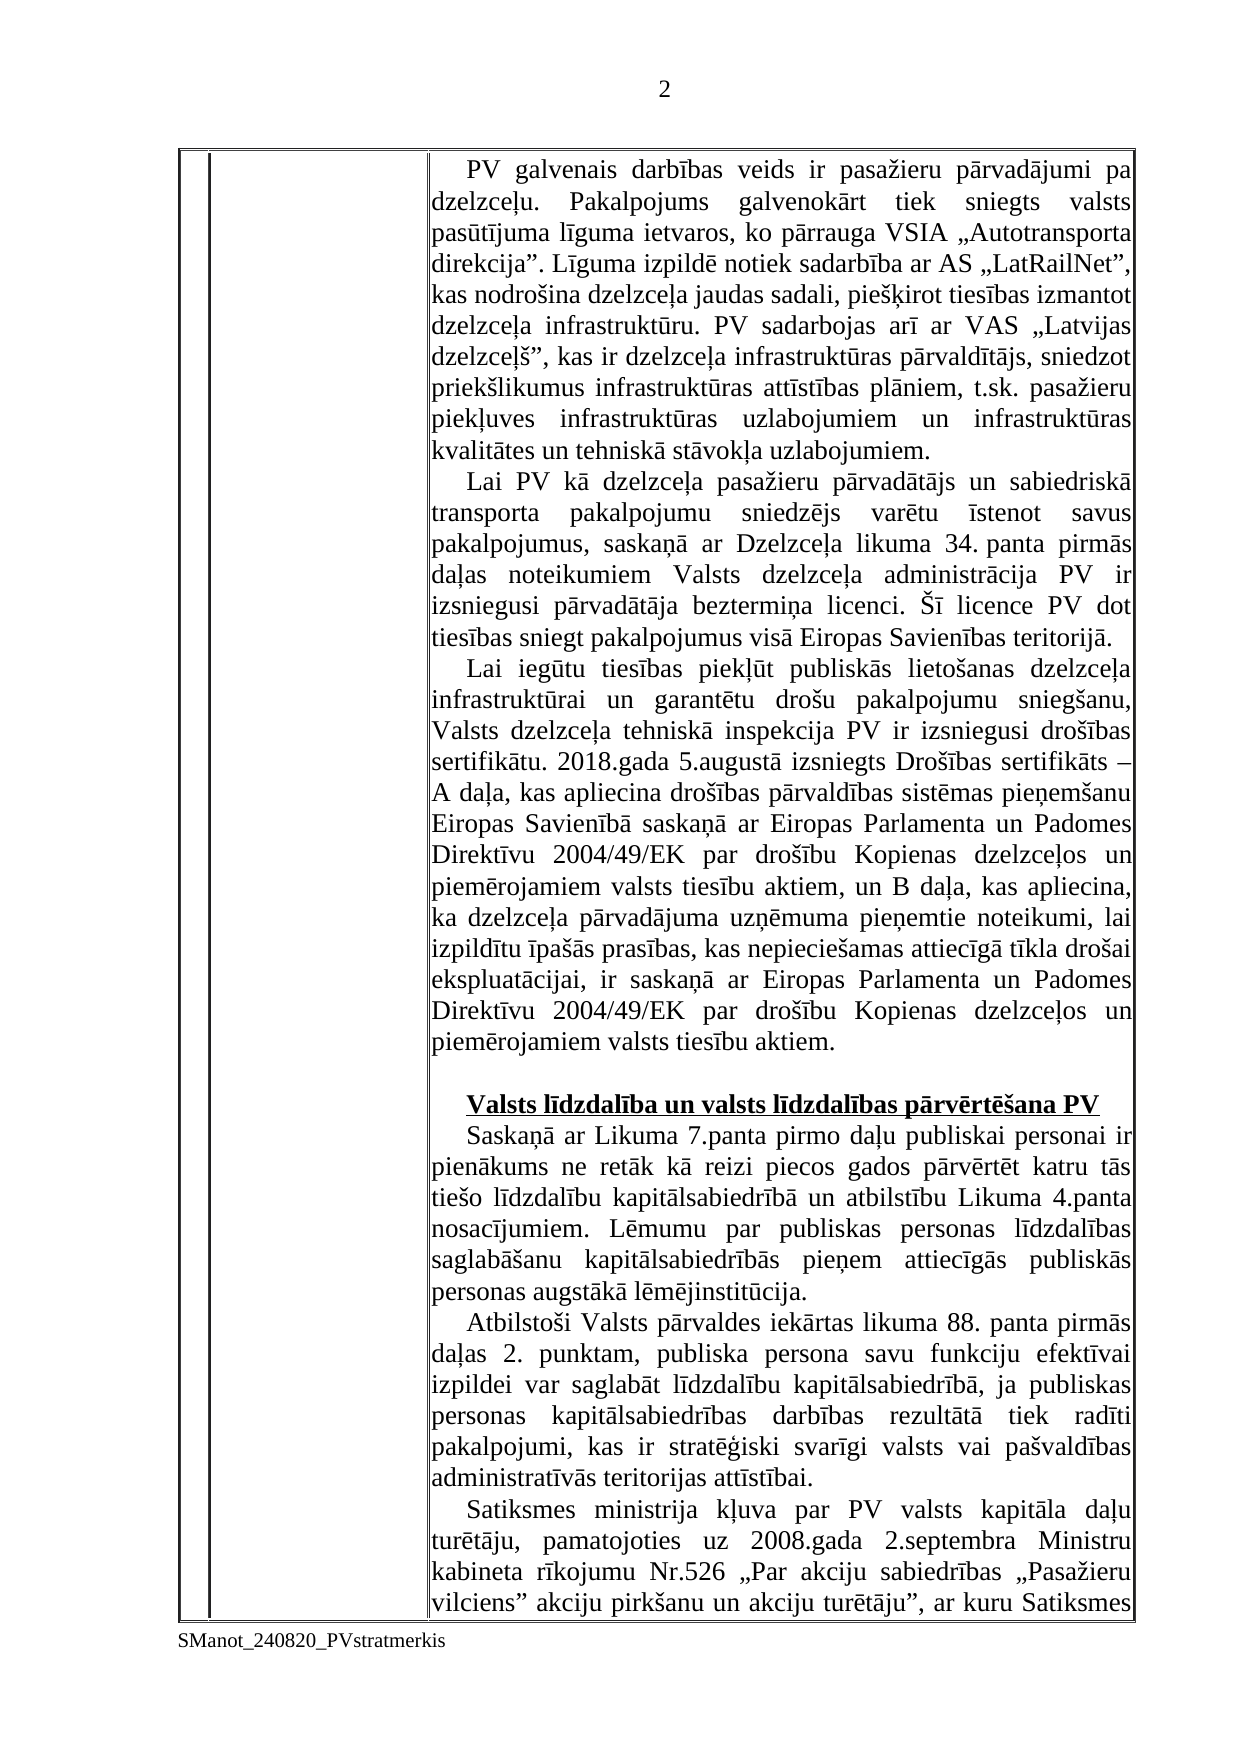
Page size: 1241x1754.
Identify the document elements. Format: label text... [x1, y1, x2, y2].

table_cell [209, 151, 429, 1620]
table_cell 2. [180, 149, 209, 1620]
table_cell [429, 151, 1133, 1620]
